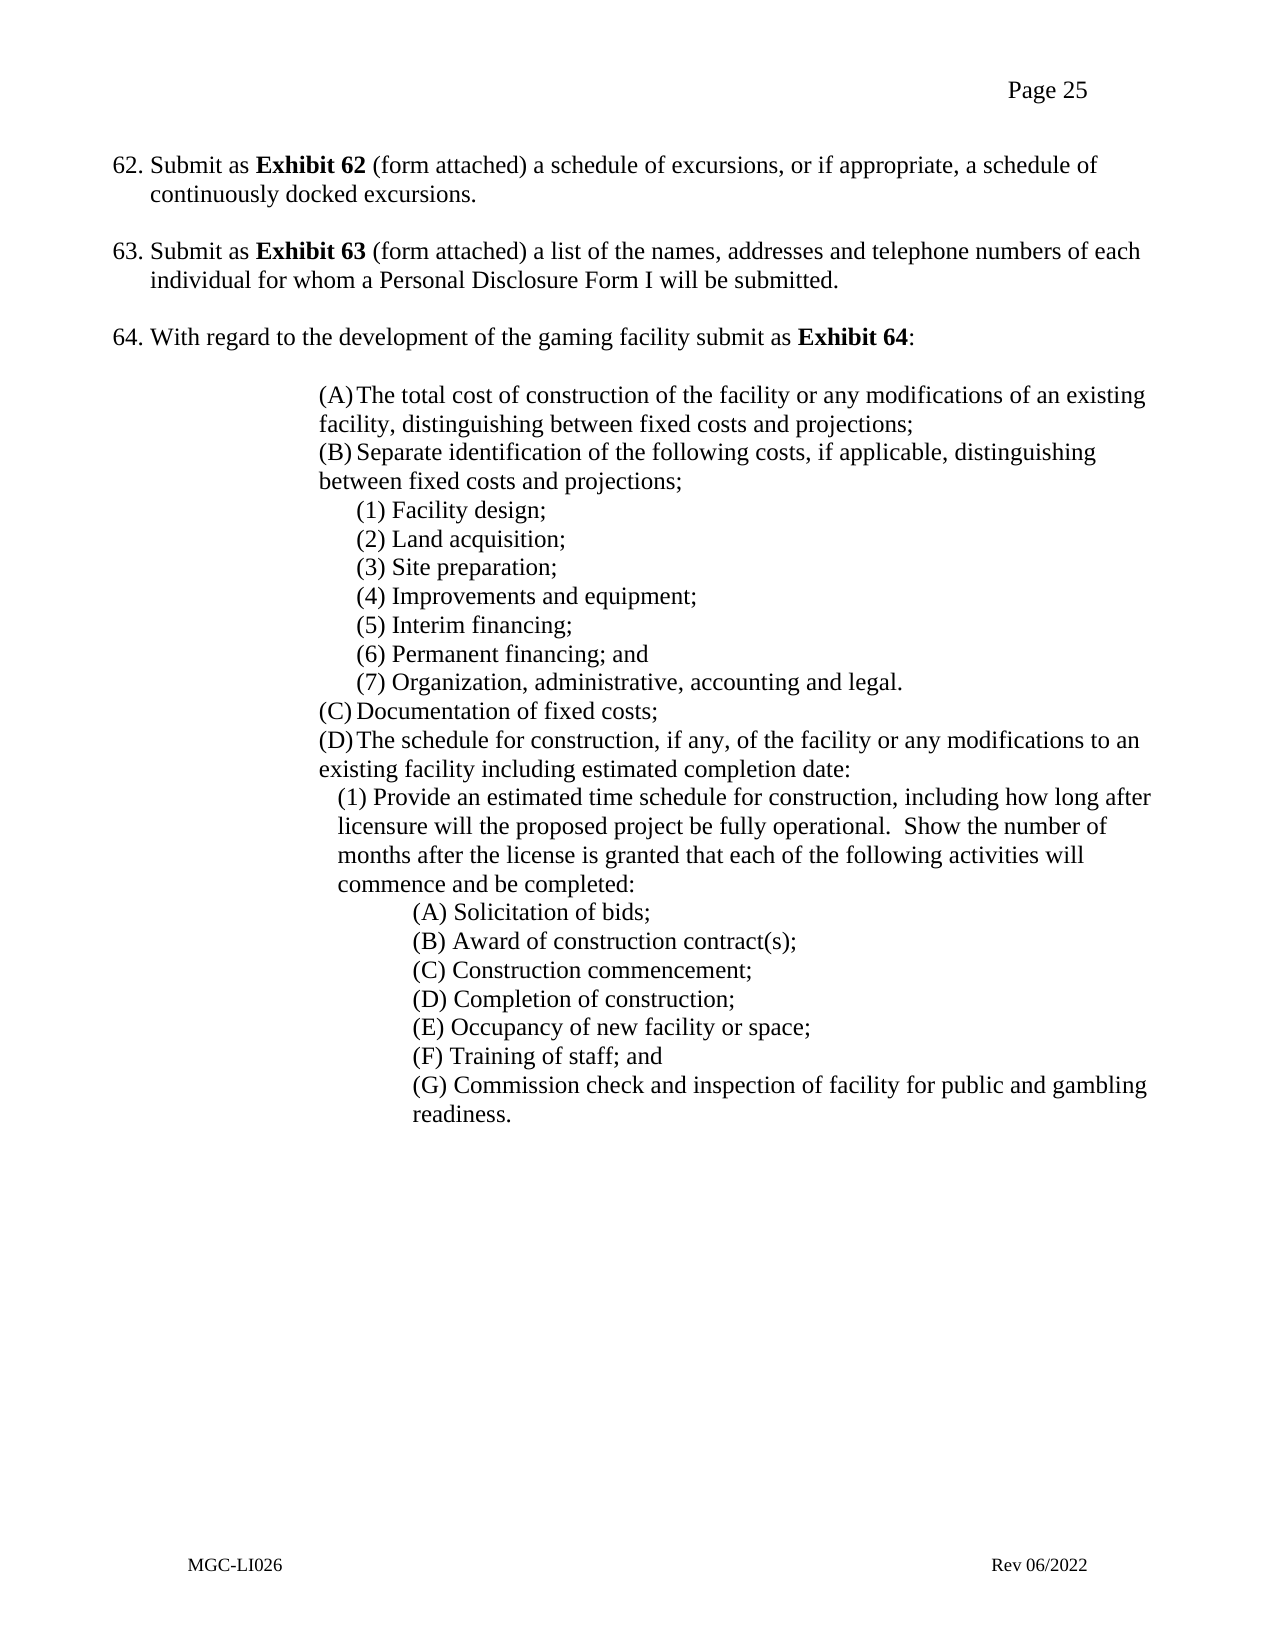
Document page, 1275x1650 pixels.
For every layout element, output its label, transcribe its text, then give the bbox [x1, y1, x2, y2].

text 64. With regard to the development of the gaming facility submit as Exhibit 64: [112, 322, 1162, 351]
text (B) Award of construction contract(s); [131, 926, 1162, 955]
text (7) Organization, administrative, accounting and legal. [112, 667, 1162, 696]
text (B) Separate identification of the following costs, if applicable, distinguishing between fixed costs and projections; [112, 437, 1162, 495]
text (F) Training of staff; and [131, 1041, 1162, 1070]
text 62. Submit as Exhibit 62 (form attached) a schedule of excursions, or if appropriate, a schedule of continuously docked excursions. [112, 150, 1162, 207]
text (4) Improvements and equipment; [112, 581, 1162, 610]
text (E) Occupancy of new facility or space; [131, 1012, 1162, 1041]
text (D) The schedule for construction, if any, of the facility or any modifications to an existing facility including estimated completion date: [112, 725, 1162, 782]
text (C) Documentation of fixed costs; [112, 696, 1162, 725]
text (A) The total cost of construction of the facility or any modifications of an existing facility, distinguishing between fixed costs and projections; [112, 380, 1162, 437]
text (2) Land acquisition; [112, 524, 1162, 552]
text (1) Provide an estimated time schedule for construction, including how long after licensure will the proposed project be fully operational. Show the number of months after the license is granted that each of the following activities will commence and be completed: [131, 782, 1162, 897]
text 63. Submit as Exhibit 63 (form attached) a list of the names, addresses and telephone numbers of each individual for whom a Personal Disclosure Form I will be submitted. [112, 236, 1162, 294]
text (6) Permanent financing; and [112, 639, 1162, 667]
text (C) Construction commencement; [131, 955, 1162, 984]
text (G) Commission check and inspection of facility for public and gambling readiness. [206, 1070, 1162, 1127]
text (3) Site preparation; [112, 552, 1162, 581]
text (5) Interim financing; [112, 610, 1162, 639]
text (A) Solicitation of bids; [131, 897, 1162, 926]
text (1) Facility design; [112, 495, 1162, 524]
text (D) Completion of construction; [131, 984, 1162, 1012]
